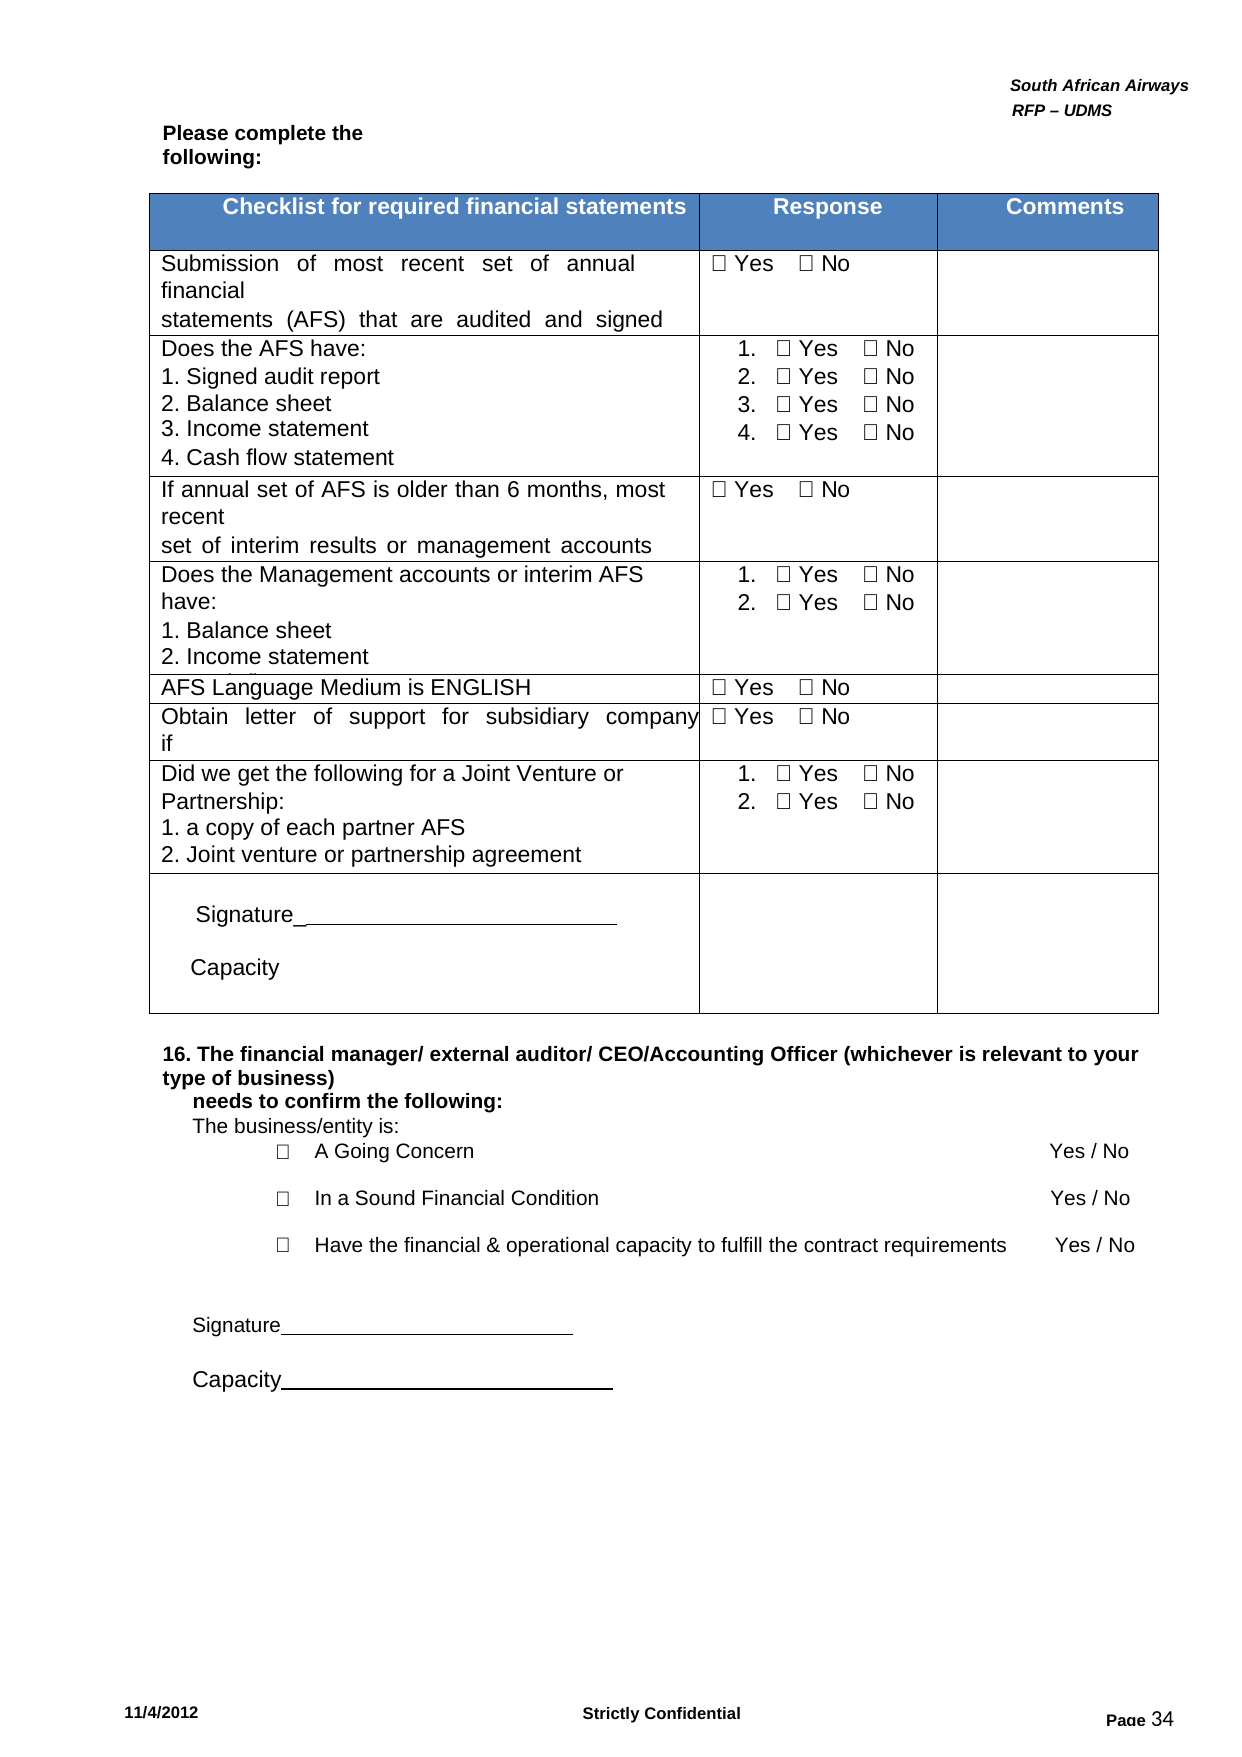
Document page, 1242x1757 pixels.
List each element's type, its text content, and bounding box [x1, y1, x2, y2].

table_cell [938, 562, 1158, 673]
table_cell  Yes  No  Yes  No [700, 761, 937, 872]
table_cell  [271, 1188, 305, 1234]
table_cell [938, 704, 1158, 759]
text Capacity [192, 1366, 1139, 1392]
table_cell AFS Language Medium is ENGLISH [150, 675, 699, 702]
text 16. The financial manager/ external auditor/ CEO/Accounting Officer (whichever is relevant to your type of business) [162, 1041, 1139, 1089]
table_cell Signature_ Capacity [150, 874, 699, 1013]
table_cell  [271, 1235, 305, 1297]
text Signature [192, 1312, 1139, 1337]
table_cell Yes / No [1023, 1188, 1135, 1234]
table_cell [938, 251, 1158, 335]
table_header A Going Concern [305, 1138, 1023, 1188]
table_cell  Yes  No [700, 675, 937, 702]
table_header Comments [938, 194, 1158, 250]
table_cell  Yes  No [700, 704, 937, 759]
table_cell  Yes  No [700, 251, 937, 335]
table_cell Have the financial & operational capacity to fulfill the contract requirements [305, 1235, 1023, 1297]
table_cell [700, 874, 937, 1013]
table_cell Does the Management accounts or interim AFS have: 1. Balance sheet 2. Income statement 3. Cash flow statement [150, 562, 699, 673]
table_header  [271, 1138, 305, 1188]
table_cell  Yes  No  Yes  No [700, 562, 937, 673]
text needs to confirm the following: [192, 1089, 1139, 1113]
table_header Yes / No [1023, 1138, 1135, 1188]
table_cell [938, 675, 1158, 702]
table_cell [938, 874, 1158, 1013]
table_cell  Yes  No  Yes  No  Yes  No  Yes  No [700, 336, 937, 476]
table_cell Did we get the following for a Joint Venture or Partnership: 1. a copy of each partner AFS 2. Joint venture or partnership agreement [150, 761, 699, 872]
table_cell If annual set of AFS is older than 6 months, most recent set of interim results or management accounts signed by the directors have been submitted. [150, 477, 699, 561]
table_header Response [700, 194, 937, 250]
table_cell Obtain letter of support for subsidiary company if holdings companies AFS was supplied [150, 704, 699, 759]
table_cell In a Sound Financial Condition [305, 1188, 1023, 1234]
table_header Checklist for required financial statements [150, 194, 699, 250]
table_cell [938, 761, 1158, 872]
text Please complete the following: [162, 121, 437, 168]
table_cell [938, 336, 1158, 476]
table_cell Submission of most recent set of annual financial statements (AFS) that are audited and signed by the directors not older than six months. [150, 251, 699, 335]
text The business/entity is: [192, 1113, 1139, 1138]
table_cell  Yes  No [700, 477, 937, 561]
table_cell Does the AFS have: 1. Signed audit report 2. Balance sheet 3. Income statement 4. Cash flow statement [150, 336, 699, 476]
table_cell Yes / No [1023, 1235, 1135, 1297]
table_cell [938, 477, 1158, 561]
